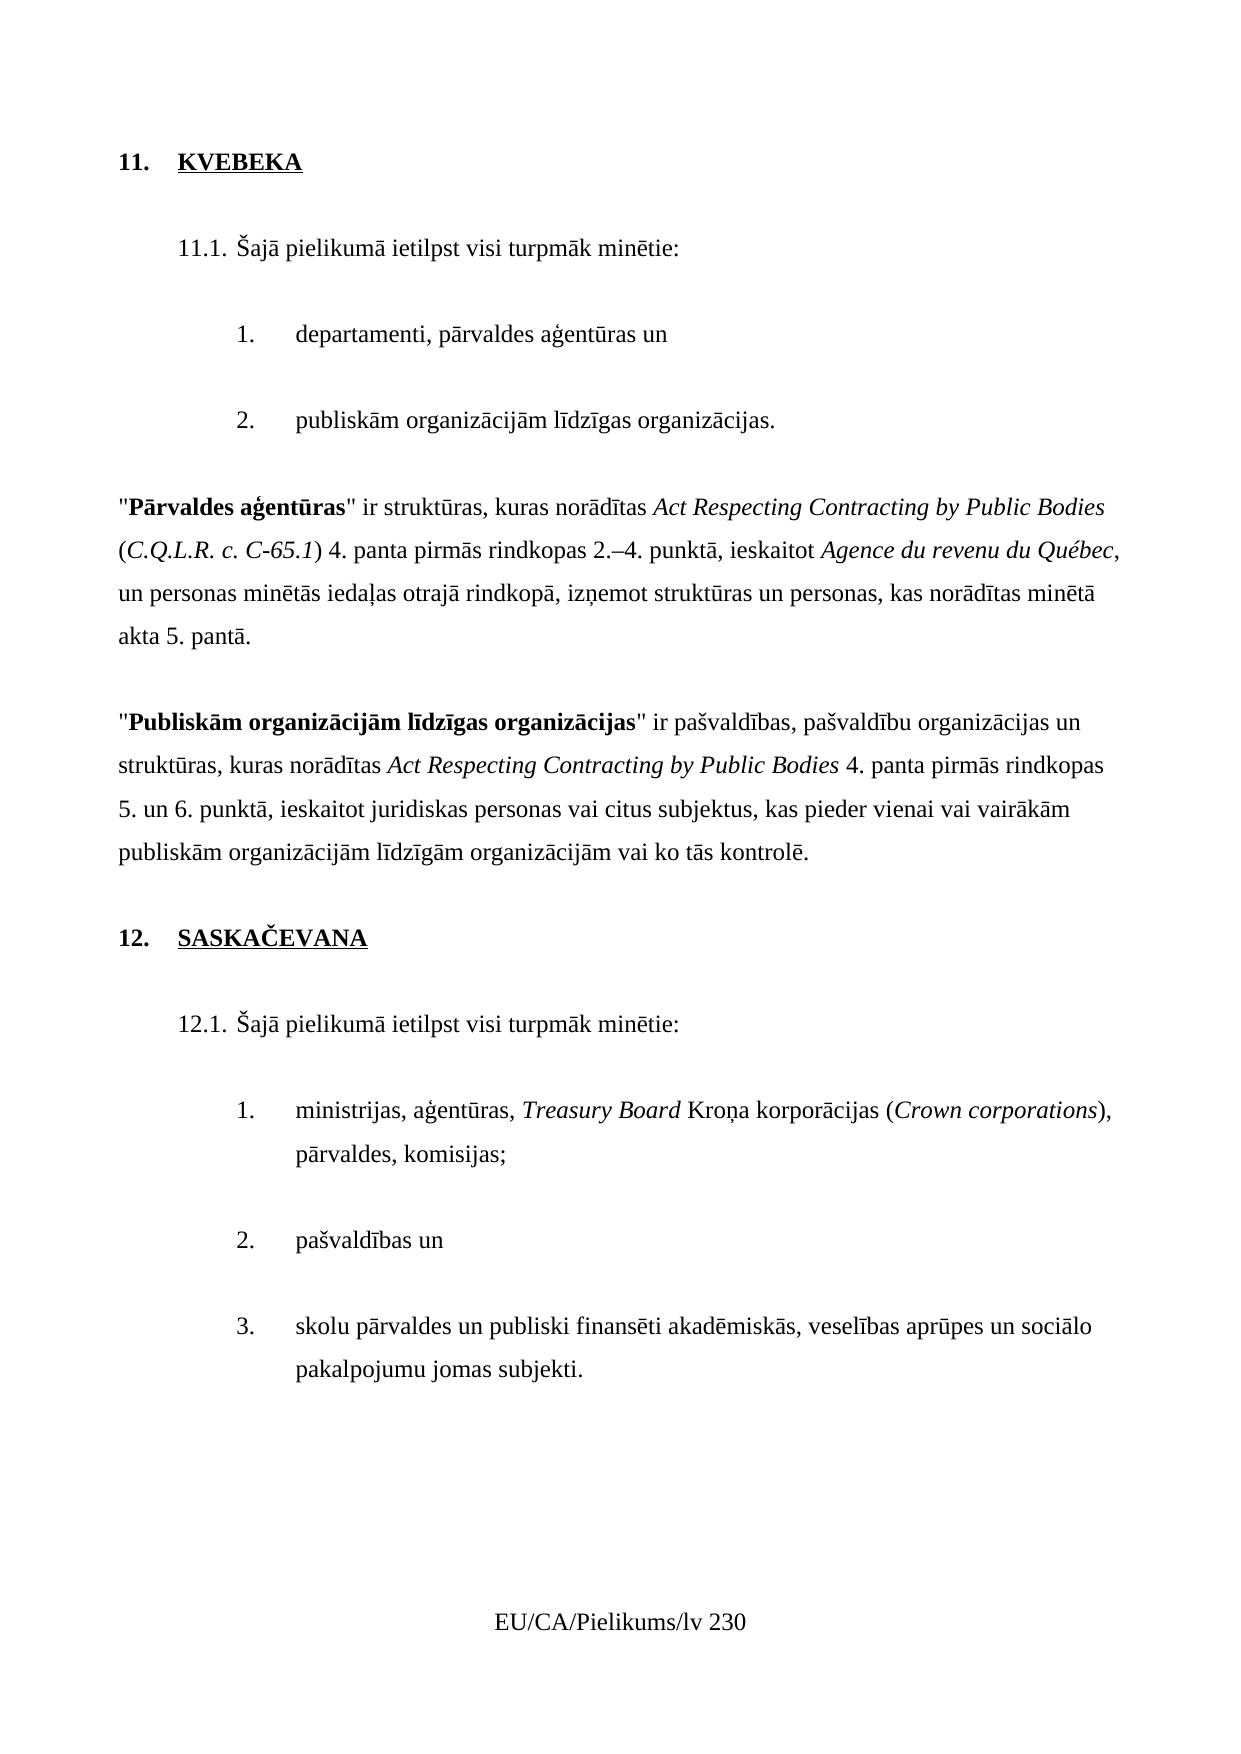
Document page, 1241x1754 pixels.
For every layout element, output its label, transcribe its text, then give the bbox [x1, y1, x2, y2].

text 11.1. Šajā pielikumā ietilpst visi turpmāk minētie: [177, 233, 1122, 262]
text 2. pašvaldības un [236, 1225, 1122, 1254]
text 1. ministrijas, aģentūras, Treasury Board Kroņa korporācijas (Crown corporations), pārvaldes, komisijas; [236, 1096, 1122, 1167]
text "Pārvaldes aģentūras" ir struktūras, kuras norādītas Act Respecting Contracting by Public Bodies (C.Q.L.R. c. C-65.1) 4. panta pirmās rindkopas 2.–4. punktā, ieskaitot Agence du revenu du Québec, un personas minētās iedaļas otrajā rindkopā, izņemot struktūras un personas, kas norādītas minētā akta 5. pantā. [118, 492, 1122, 650]
text "Publiskām organizācijām līdzīgas organizācijas" ir pašvaldības, pašvaldību organizācijas un struktūras, kuras norādītas Act Respecting Contracting by Public Bodies 4. panta pirmās rindkopas 5. un 6. punktā, ieskaitot juridiskas personas vai citus subjektus, kas pieder vienai vai vairākām publiskām organizācijām līdzīgām organizācijām vai ko tās kontrolē. [118, 707, 1122, 866]
text 3. skolu pārvaldes un publiski finansēti akadēmiskās, veselības aprūpes un sociālo pakalpojumu jomas subjekti. [236, 1311, 1122, 1383]
text 12.1. Šajā pielikumā ietilpst visi turpmāk minētie: [177, 1009, 1122, 1038]
text 12. SASKAČEVANA [118, 923, 1122, 952]
text 11. KVEBEKA [118, 147, 1122, 176]
text 2. publiskām organizācijām līdzīgas organizācijas. [236, 406, 1122, 434]
text 1. departamenti, pārvaldes aģentūras un [236, 319, 1122, 348]
